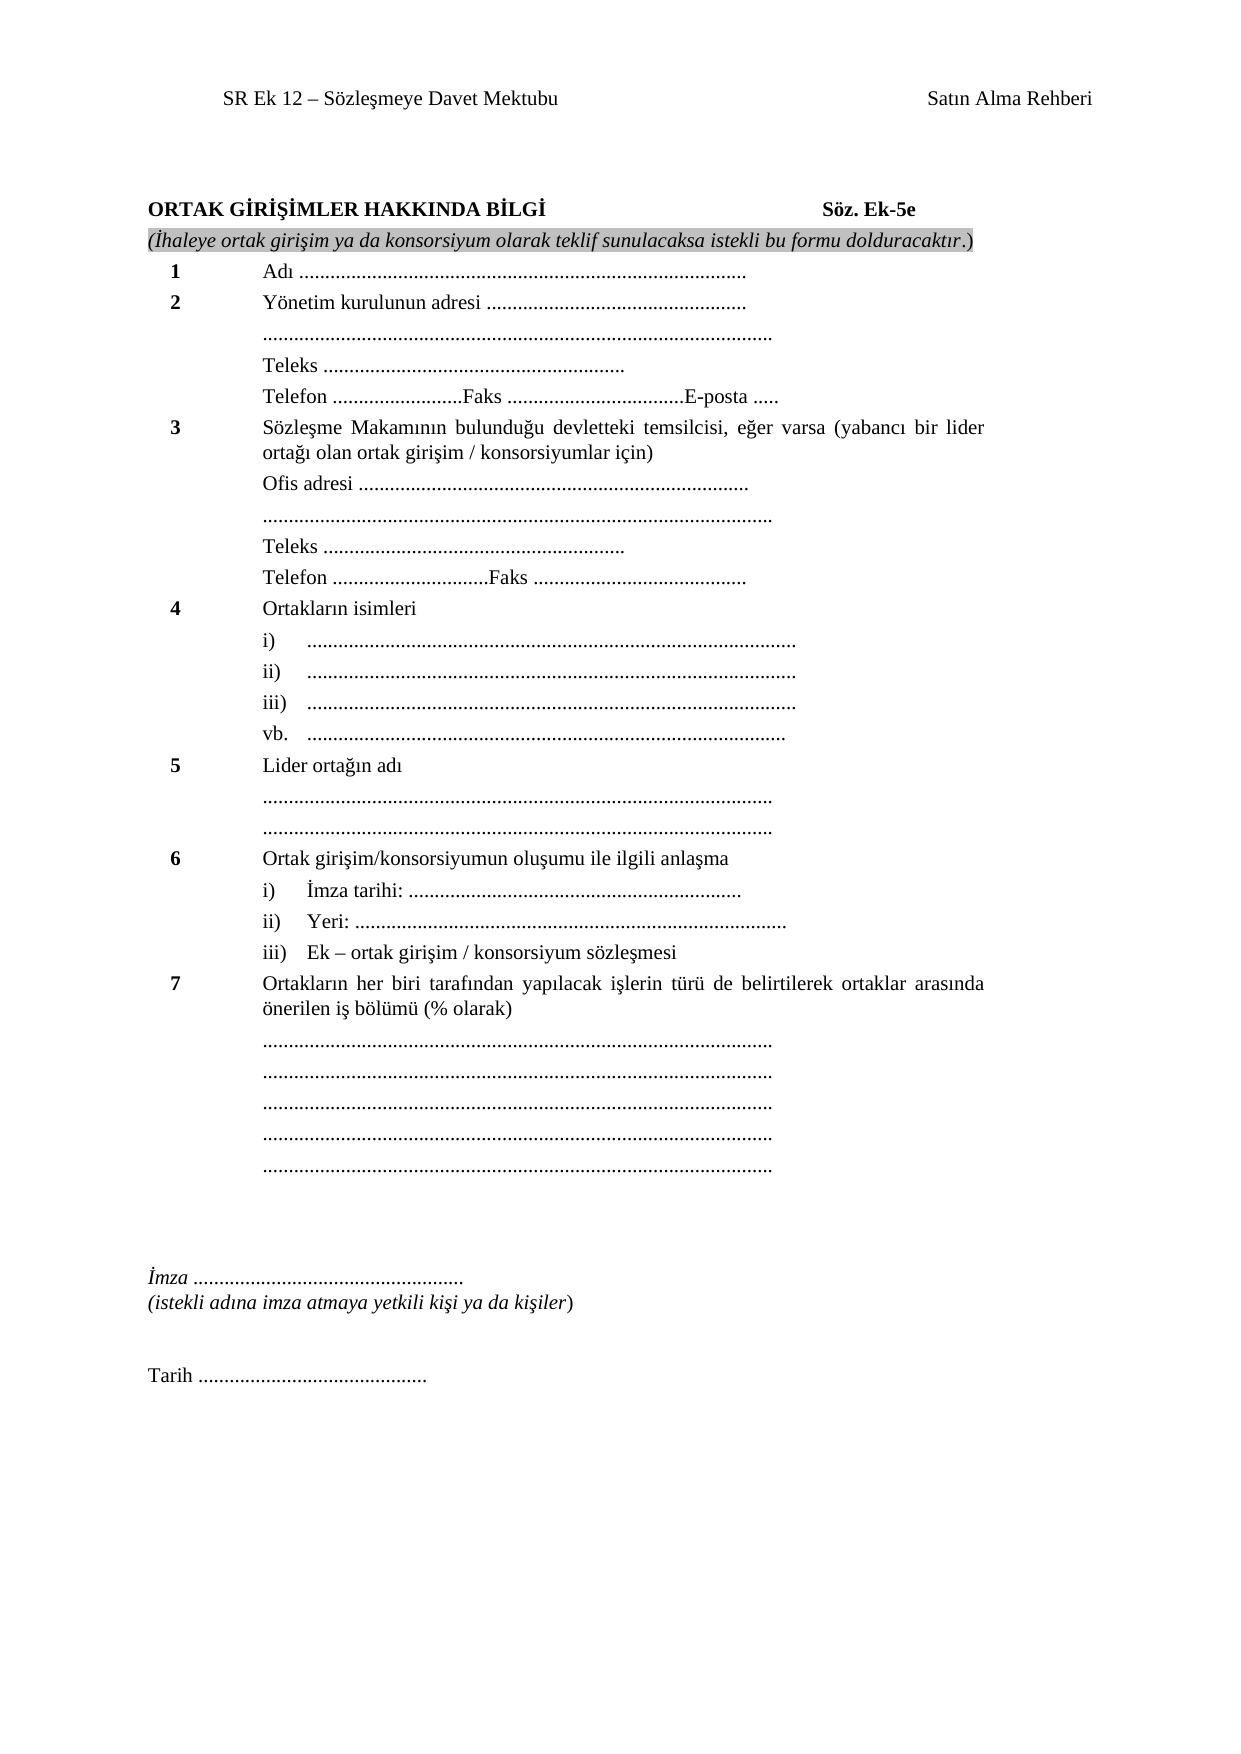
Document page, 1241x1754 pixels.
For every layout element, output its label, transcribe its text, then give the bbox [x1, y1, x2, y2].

text Tarih ............................................ [148, 1363, 1107, 1388]
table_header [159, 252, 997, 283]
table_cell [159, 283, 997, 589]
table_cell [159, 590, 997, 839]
text İmza .................................................... [148, 1264, 1107, 1289]
text (İhaleye ortak girişim ya da konsorsiyum olarak teklif sunulacaksa istekli bu formu dolduracaktır.) [148, 227, 1107, 252]
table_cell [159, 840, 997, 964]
text ORTAK GİRİŞİMLER HAKKINDA BİLGİ Söz. Ek-5e [148, 197, 1107, 221]
text (istekli adına imza atmaya yetkili kişi ya da kişiler) [148, 1289, 1107, 1314]
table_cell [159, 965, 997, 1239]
